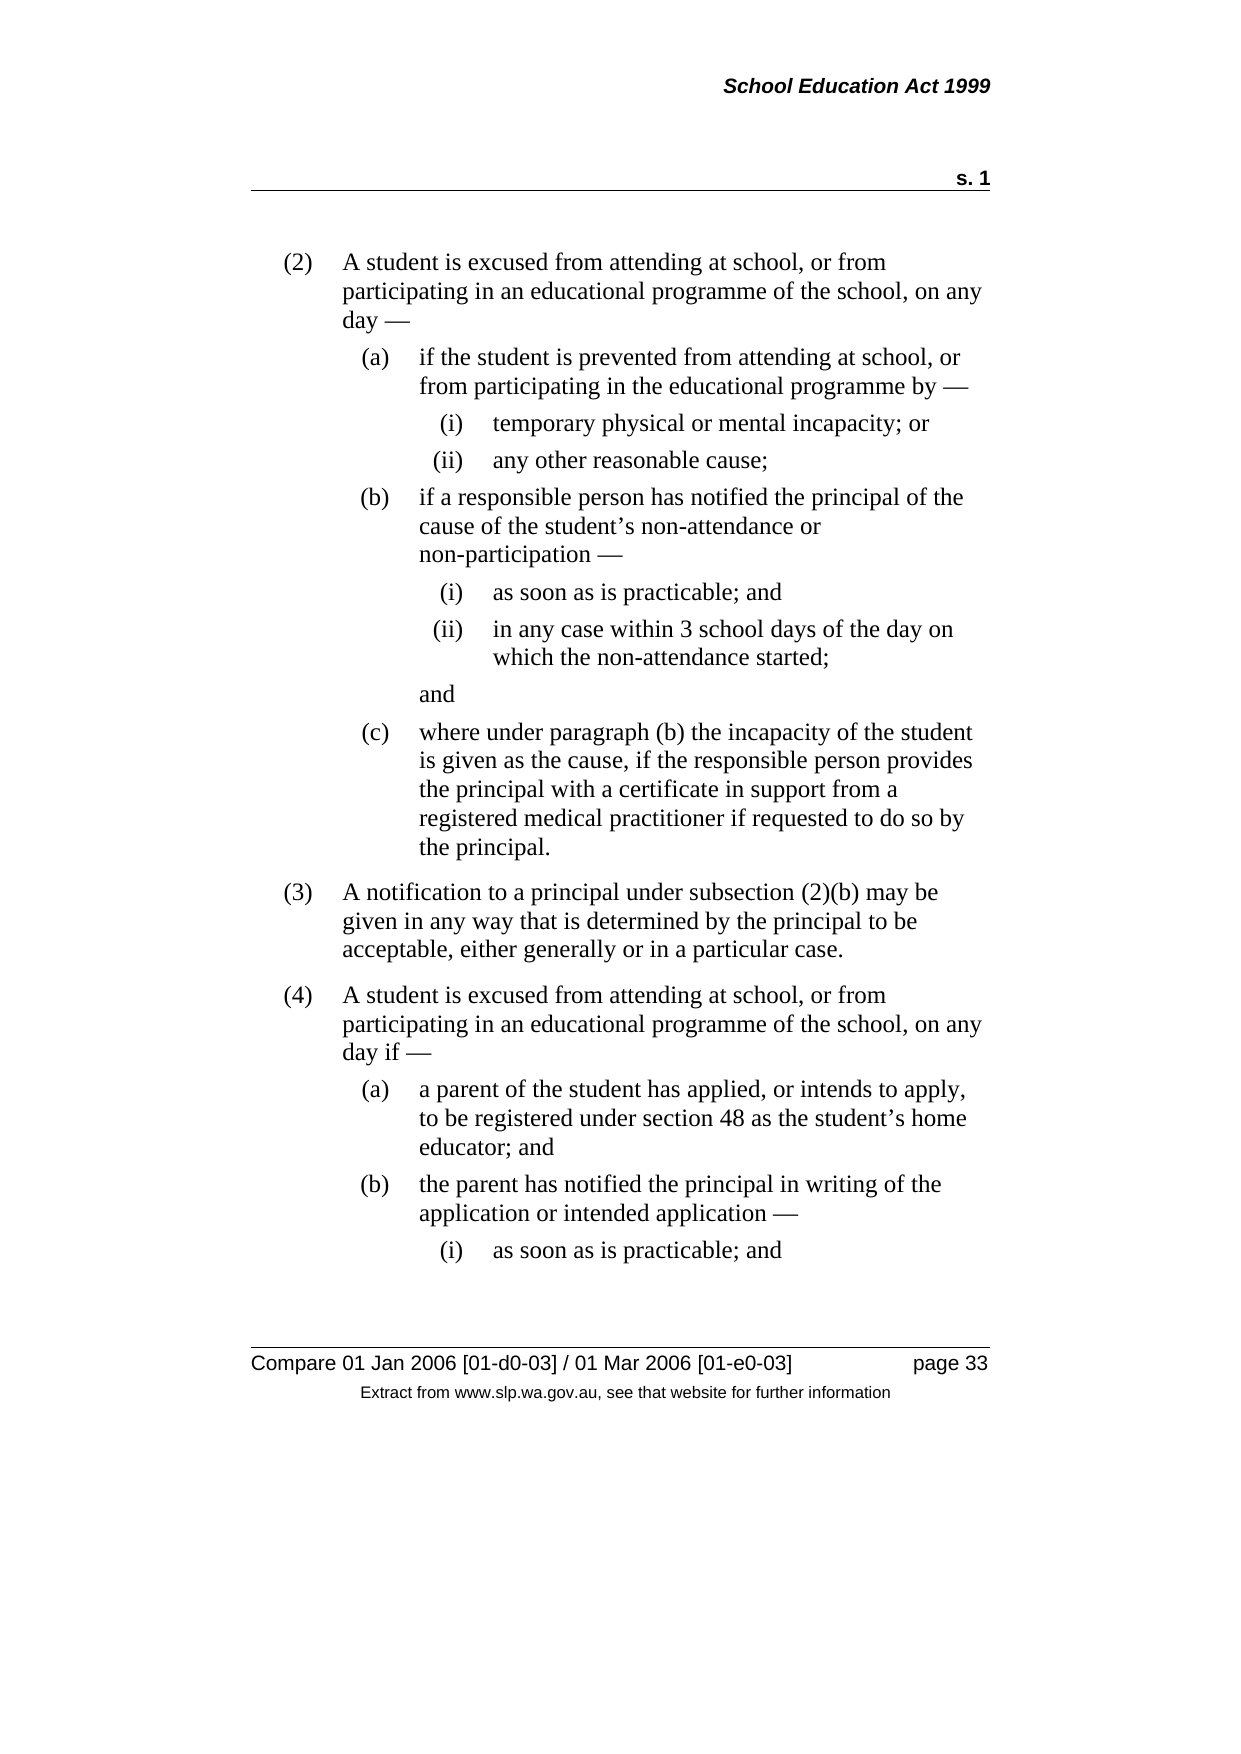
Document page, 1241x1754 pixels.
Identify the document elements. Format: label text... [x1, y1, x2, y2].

text (ii) any other reasonable cause; [251, 445, 990, 474]
text (i) temporary physical or mental incapacity; or [251, 408, 990, 437]
text (i) as soon as is practicable; and [251, 577, 990, 605]
text (c) where under paragraph (b) the incapacity of the student is given as the cause, if the responsible person provides the principal with a certificate in support from a registered medical practitioner if requested to do so by the principal. [251, 717, 990, 860]
text (a) if the student is prevented from attending at school, or from participating in the educational programme by — [251, 342, 990, 399]
text and [251, 679, 990, 708]
text (3) A notification to a principal under subsection (2)(b) may be given in any way that is determined by the principal to be acceptable, either generally or in a particular case. [251, 877, 990, 963]
text (i) as soon as is practicable; and [251, 1235, 990, 1264]
text (b) if a responsible person has notified the principal of the cause of the student’s non-attendance or non-participation — [251, 482, 990, 568]
text (a) a parent of the student has applied, or intends to apply, to be registered under section 48 as the student’s home educator; and [251, 1074, 990, 1161]
text (b) the parent has notified the principal in writing of the application or intended application — [251, 1169, 990, 1227]
text (4) A student is excused from attending at school, or from participating in an educational programme of the school, on any day if — [251, 980, 990, 1066]
text (ii) in any case within 3 school days of the day on which the non-attendance started; [251, 614, 990, 671]
text (2) A student is excused from attending at school, or from participating in an educational programme of the school, on any day — [251, 247, 990, 334]
